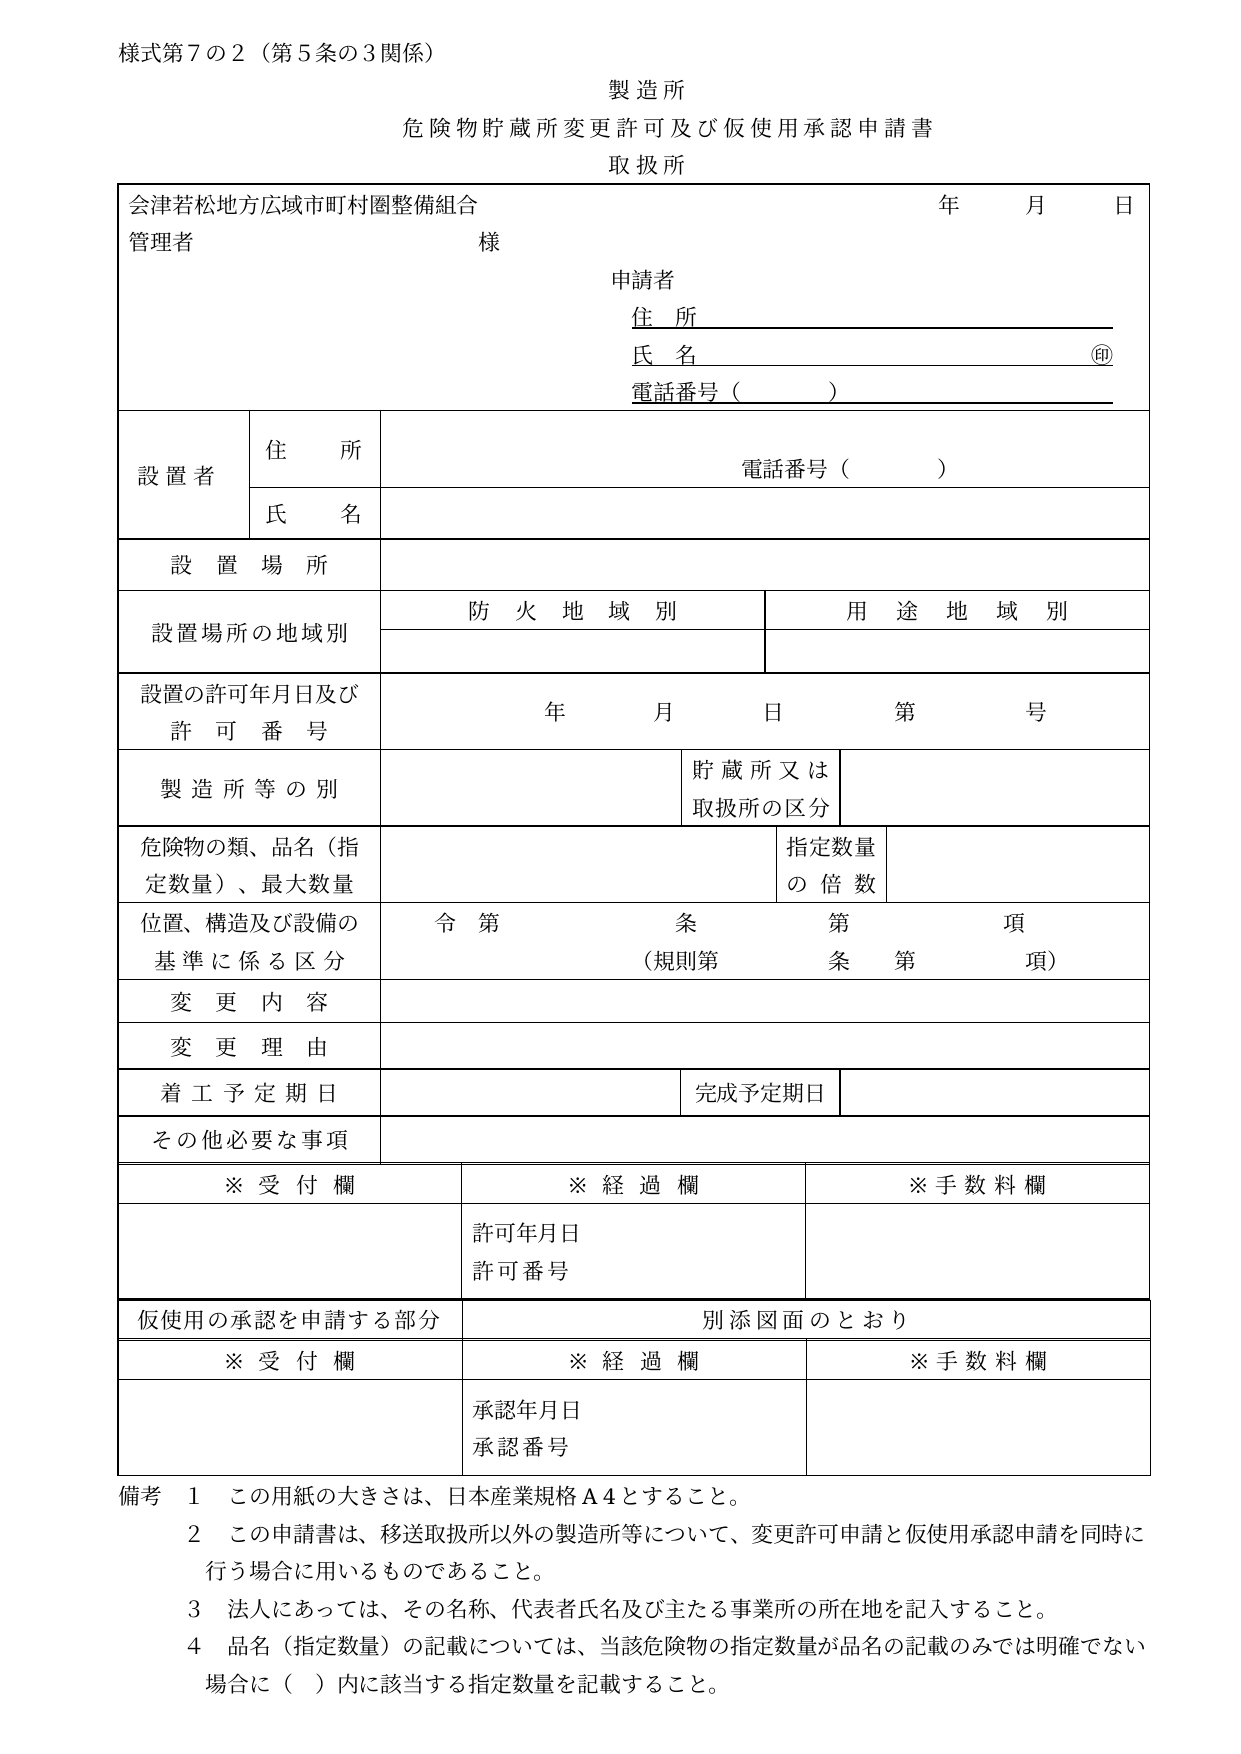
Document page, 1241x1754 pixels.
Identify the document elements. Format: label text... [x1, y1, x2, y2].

table_cell [381, 1070, 680, 1115]
table_cell 電話番号（ ） [381, 411, 1149, 486]
table_cell ※手数料欄 [807, 1341, 1150, 1379]
table_cell [887, 827, 1149, 902]
table_cell [381, 488, 1149, 538]
table_header 会津若松地方広域市町村圏整備組合 年 月 日 管理者 様 申請者 住 所 氏 名 ㊞ 電話番号（ ） [119, 185, 1149, 410]
table_cell その他必要な事項 [119, 1117, 380, 1162]
table_cell [381, 540, 1149, 589]
table_cell 位置、構造及び設備の 基準に係る区分 [119, 903, 380, 978]
table_cell 年 月 日 第 号 [381, 674, 1149, 749]
table_cell 氏 名 [250, 488, 380, 538]
table_cell 令 第 条 第 項 （規則第 条 第 項） [381, 903, 1149, 978]
text 行う場合に用いるものであること。 [184, 1551, 1152, 1589]
text ２ この申請書は、移送取扱所以外の製造所等について、変更許可申請と仮使用承認申請を同時に [184, 1514, 1152, 1551]
text 様式第７の２（第５条の３関係） [118, 33, 1152, 71]
table_cell 完成予定期日 [681, 1070, 839, 1115]
table_cell [841, 1070, 1149, 1115]
table_cell 許可年月日 許可番号 [462, 1204, 805, 1298]
table_cell 着工予定期日 [119, 1070, 380, 1115]
table_header 仮使用の承認を申請する部分 [119, 1301, 462, 1338]
text ４ 品名（指定数量）の記載については、当該危険物の指定数量が品名の記載のみでは明確でない [184, 1626, 1152, 1664]
table_cell ※受付欄 [119, 1341, 462, 1379]
table_cell 防火地域別 [381, 591, 764, 628]
table_cell 危険物の類、品名（指 定数量）、最大数量 [119, 827, 380, 902]
table_cell 貯蔵所又は 取扱所の区分 [682, 750, 839, 825]
text 取扱所 [118, 146, 1152, 183]
table_cell [806, 1204, 1149, 1298]
table_cell 承認年月日 承認番号 [463, 1380, 806, 1475]
text 備考 １ この用紙の大きさは、日本産業規格A 4とすること。 [118, 1476, 1152, 1514]
table_cell [381, 750, 681, 825]
text 危険物貯蔵所変更許可及び仮使用承認申請書 [118, 108, 1152, 146]
table_cell [807, 1380, 1150, 1475]
table_cell [381, 980, 1149, 1021]
table_cell ※経過欄 [462, 1165, 805, 1203]
table_header 別添図面のとおり [463, 1301, 1150, 1338]
table_cell 変更内容 [119, 980, 380, 1021]
table_cell [381, 630, 764, 672]
table_cell 用途地域別 [766, 591, 1149, 628]
table_cell 変更理由 [119, 1023, 380, 1068]
table_cell 住 所 [250, 411, 380, 486]
text 製造所 [118, 71, 1152, 108]
table_cell [381, 827, 776, 902]
table_cell 設置の許可年月日及び 許可番号 [119, 674, 380, 749]
table_cell [766, 630, 1149, 672]
text 場合に（ ）内に該当する指定数量を記載すること。 [184, 1664, 1152, 1701]
table_cell 製造所等の別 [119, 750, 380, 825]
table_cell 設置者 [119, 411, 249, 538]
table_cell [381, 1023, 1149, 1068]
table_cell [381, 1117, 1149, 1162]
table_cell [119, 1380, 462, 1475]
table_cell [119, 1204, 461, 1298]
table_cell 設置場所 [119, 540, 380, 589]
table_cell 設置場所の地域別 [119, 591, 380, 672]
table_cell 指定数量 の倍数 [777, 827, 886, 902]
text ３ 法人にあっては、その名称、代表者氏名及び主たる事業所の所在地を記入すること。 [184, 1589, 1152, 1626]
table_cell [841, 750, 1149, 825]
table_cell ※経過欄 [463, 1341, 806, 1379]
table_cell ※手数料欄 [806, 1165, 1149, 1203]
table_cell ※受付欄 [119, 1165, 461, 1203]
